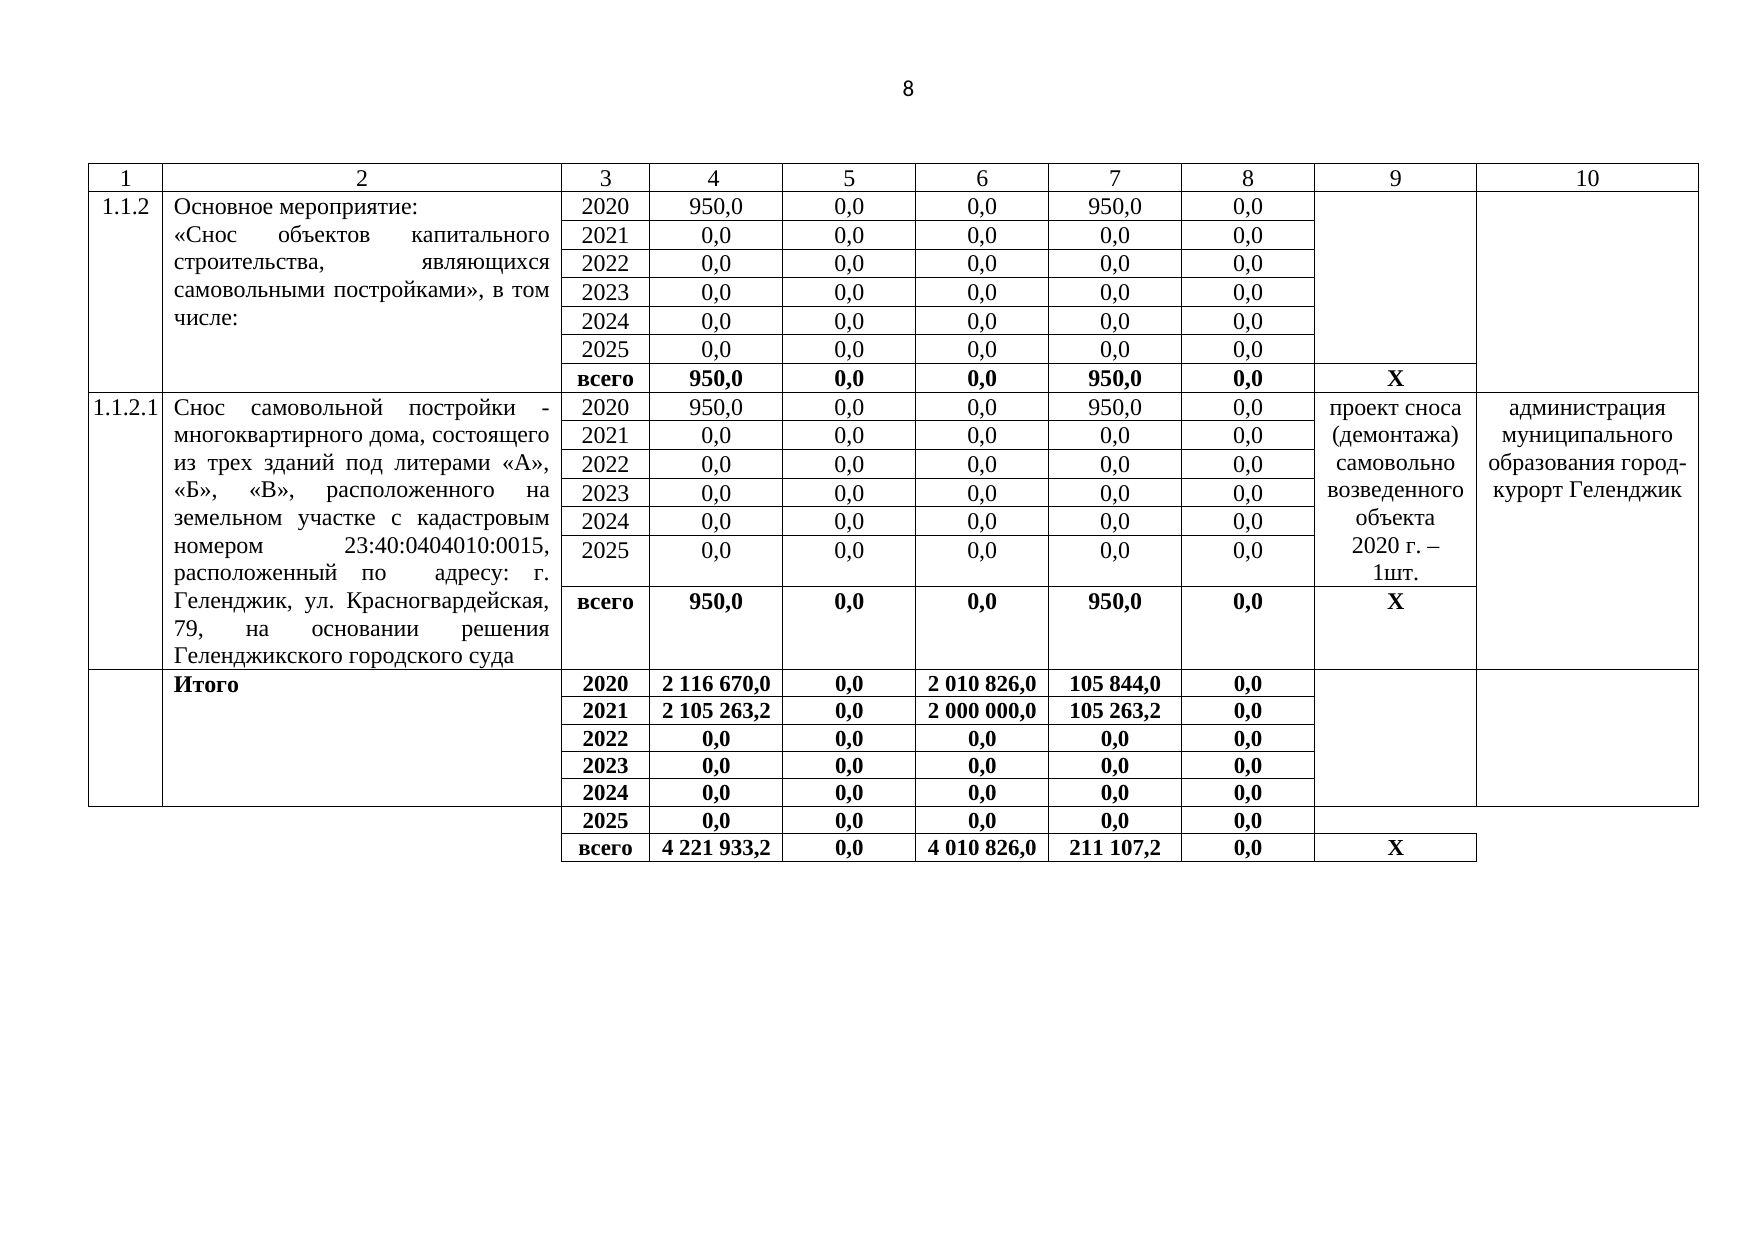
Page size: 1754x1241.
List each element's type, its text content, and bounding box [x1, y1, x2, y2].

table_cell 0,0 [783, 250, 915, 277]
table_cell Итого [163, 670, 561, 806]
table_cell 4 221 933,2 [650, 834, 782, 861]
table_cell 2023 [562, 752, 649, 778]
table_cell 0,0 [1182, 393, 1314, 420]
table_cell 0,0 [1049, 421, 1181, 449]
table_cell 0,0 [783, 697, 915, 723]
table_cell 0,0 [1049, 335, 1181, 363]
table_cell 2021 [562, 221, 649, 248]
table_cell 0,0 [1049, 807, 1181, 833]
table_cell 0,0 [783, 278, 915, 306]
table_cell 0,0 [1182, 670, 1314, 696]
table_cell 105 263,2 [1049, 697, 1181, 723]
table_cell 0,0 [1182, 587, 1314, 669]
table_cell 0,0 [783, 393, 915, 420]
table_cell 0,0 [1182, 221, 1314, 248]
table_cell 0,0 [1182, 507, 1314, 535]
table_cell 0,0 [916, 364, 1048, 392]
table_cell 0,0 [1182, 697, 1314, 723]
table_cell 0,0 [783, 450, 915, 478]
table_cell 0,0 [650, 779, 782, 806]
table_header 6 [916, 164, 1048, 191]
table_cell 2024 [562, 507, 649, 535]
table_cell 0,0 [783, 752, 915, 778]
table_cell 0,0 [1182, 536, 1314, 586]
table_cell 0,0 [783, 479, 915, 506]
table_cell 0,0 [1049, 779, 1181, 806]
table_cell [1477, 192, 1698, 392]
table_cell 0,0 [916, 779, 1048, 806]
table_cell 2 116 670,0 [650, 670, 782, 696]
table_cell 0,0 [1182, 779, 1314, 806]
table_cell 2021 [562, 421, 649, 449]
table_cell 0,0 [916, 250, 1048, 277]
table_cell 0,0 [650, 479, 782, 506]
table_cell Основное мероприятие: «Снос объектов капитального строительства, являющихся самовольными постройками», в том числе: [163, 192, 561, 392]
table_cell 0,0 [783, 364, 915, 392]
table_cell 2021 [562, 697, 649, 723]
table_cell Х [1315, 834, 1476, 861]
table_cell 2022 [562, 450, 649, 478]
table_cell Х [1315, 587, 1476, 669]
table_cell 0,0 [783, 807, 915, 833]
table_cell 4 010 826,0 [916, 834, 1048, 861]
table_cell 0,0 [1182, 752, 1314, 778]
table_cell администрация муниципального образования город-курорт Геленджик [1477, 393, 1698, 669]
table_header 4 [650, 164, 782, 191]
table_cell 1.1.2 [89, 192, 162, 392]
table_cell 0,0 [1049, 221, 1181, 248]
table_cell 950,0 [650, 192, 782, 220]
table_cell 0,0 [783, 725, 915, 751]
table_cell 0,0 [916, 192, 1048, 220]
table_cell 0,0 [916, 421, 1048, 449]
table_cell 0,0 [1049, 752, 1181, 778]
table_cell 0,0 [650, 752, 782, 778]
table_cell 2020 [562, 393, 649, 420]
table_cell 0,0 [916, 335, 1048, 363]
table_cell 2020 [562, 670, 649, 696]
table_cell 0,0 [783, 779, 915, 806]
table_cell 0,0 [1049, 536, 1181, 586]
table_cell 0,0 [1049, 725, 1181, 751]
table_cell 0,0 [1049, 450, 1181, 478]
table_cell 0,0 [783, 670, 915, 696]
table_cell 0,0 [650, 278, 782, 306]
table_cell 0,0 [1049, 479, 1181, 506]
table_cell 0,0 [1049, 250, 1181, 277]
table_cell 0,0 [916, 807, 1048, 833]
table_cell 0,0 [650, 421, 782, 449]
table_cell 0,0 [916, 752, 1048, 778]
table_cell 950,0 [650, 364, 782, 392]
table_cell 0,0 [783, 834, 915, 861]
table_cell 0,0 [1182, 421, 1314, 449]
table_cell 0,0 [650, 725, 782, 751]
table_cell 0,0 [1182, 364, 1314, 392]
table_cell [1315, 192, 1476, 363]
table_cell всего [562, 834, 649, 861]
table_cell 2023 [562, 479, 649, 506]
table_header 3 [562, 164, 649, 191]
table_cell 950,0 [1049, 192, 1181, 220]
table_header 8 [1182, 164, 1314, 191]
table_cell 0,0 [1182, 307, 1314, 334]
table_cell 0,0 [1049, 278, 1181, 306]
table_cell 0,0 [916, 450, 1048, 478]
table_cell 0,0 [650, 507, 782, 535]
table_cell 2023 [562, 278, 649, 306]
table_cell 0,0 [916, 725, 1048, 751]
table_cell 0,0 [1182, 192, 1314, 220]
table_cell 0,0 [1182, 807, 1314, 833]
table_cell 950,0 [650, 393, 782, 420]
table_cell 0,0 [916, 479, 1048, 506]
table_cell Х [1315, 364, 1476, 392]
table_cell 0,0 [783, 192, 915, 220]
table_cell 950,0 [1049, 587, 1181, 669]
table_cell 2025 [562, 536, 649, 586]
table_cell 105 844,0 [1049, 670, 1181, 696]
table_cell 0,0 [1182, 250, 1314, 277]
table_cell 2025 [562, 335, 649, 363]
table_cell 0,0 [650, 221, 782, 248]
table_cell 950,0 [1049, 364, 1181, 392]
table_cell 0,0 [916, 587, 1048, 669]
table_cell 0,0 [650, 335, 782, 363]
table_cell 0,0 [783, 421, 915, 449]
table_cell 2 000 000,0 [916, 697, 1048, 723]
table_cell 2025 [562, 807, 649, 833]
table_cell 2022 [562, 250, 649, 277]
table_cell 0,0 [783, 587, 915, 669]
table_cell 0,0 [650, 536, 782, 586]
table_cell 0,0 [1182, 479, 1314, 506]
table_header 10 [1477, 164, 1698, 191]
table_cell [1315, 670, 1476, 806]
table_cell 2020 [562, 192, 649, 220]
table_cell 0,0 [783, 307, 915, 334]
table_cell 0,0 [916, 278, 1048, 306]
table_cell 0,0 [916, 507, 1048, 535]
table_cell 2022 [562, 725, 649, 751]
table_cell 0,0 [1182, 450, 1314, 478]
table_cell 0,0 [1049, 507, 1181, 535]
table_cell всего [562, 364, 649, 392]
table_cell 2 010 826,0 [916, 670, 1048, 696]
table_cell 0,0 [650, 250, 782, 277]
table_header 5 [783, 164, 915, 191]
table_cell 0,0 [783, 507, 915, 535]
table_cell 0,0 [1182, 278, 1314, 306]
table_cell [1477, 670, 1698, 806]
table_cell 211 107,2 [1049, 834, 1181, 861]
table_cell 0,0 [1049, 307, 1181, 334]
table_header 9 [1315, 164, 1476, 191]
table_cell 0,0 [783, 221, 915, 248]
table_cell 0,0 [650, 307, 782, 334]
table_cell 0,0 [650, 807, 782, 833]
table_cell 0,0 [916, 536, 1048, 586]
table_cell 0,0 [1182, 725, 1314, 751]
table_cell 0,0 [916, 393, 1048, 420]
table_cell 2024 [562, 779, 649, 806]
table_cell [89, 670, 162, 806]
table_header 7 [1049, 164, 1181, 191]
table_cell 950,0 [1049, 393, 1181, 420]
table_cell 0,0 [1182, 335, 1314, 363]
table_cell 2 105 263,2 [650, 697, 782, 723]
table_cell 0,0 [783, 536, 915, 586]
table_cell 0,0 [783, 335, 915, 363]
table_cell 1.1.2.1 [89, 393, 162, 669]
table_cell проект сноса (демонтажа) самовольно возведенного объекта 2020 г. – 1шт. [1315, 393, 1476, 586]
table_cell 0,0 [916, 307, 1048, 334]
table_cell 0,0 [650, 450, 782, 478]
table_cell 0,0 [1182, 834, 1314, 861]
table_cell 2024 [562, 307, 649, 334]
table_cell Снос самовольной постройки - многоквартирного дома, состоящего из трех зданий под литерами «А», «Б», «В», расположенного на земельном участке с кадастровым номером 23:40:0404010:0015, расположенный по адресу: г. Геленджик, ул. Красногвардейская, 79, на основании решения Геленджикского городского суда [163, 393, 561, 669]
table_cell всего [562, 587, 649, 669]
table_header 2 [163, 164, 561, 191]
table_cell 0,0 [916, 221, 1048, 248]
table_header 1 [89, 164, 162, 191]
table_cell 950,0 [650, 587, 782, 669]
